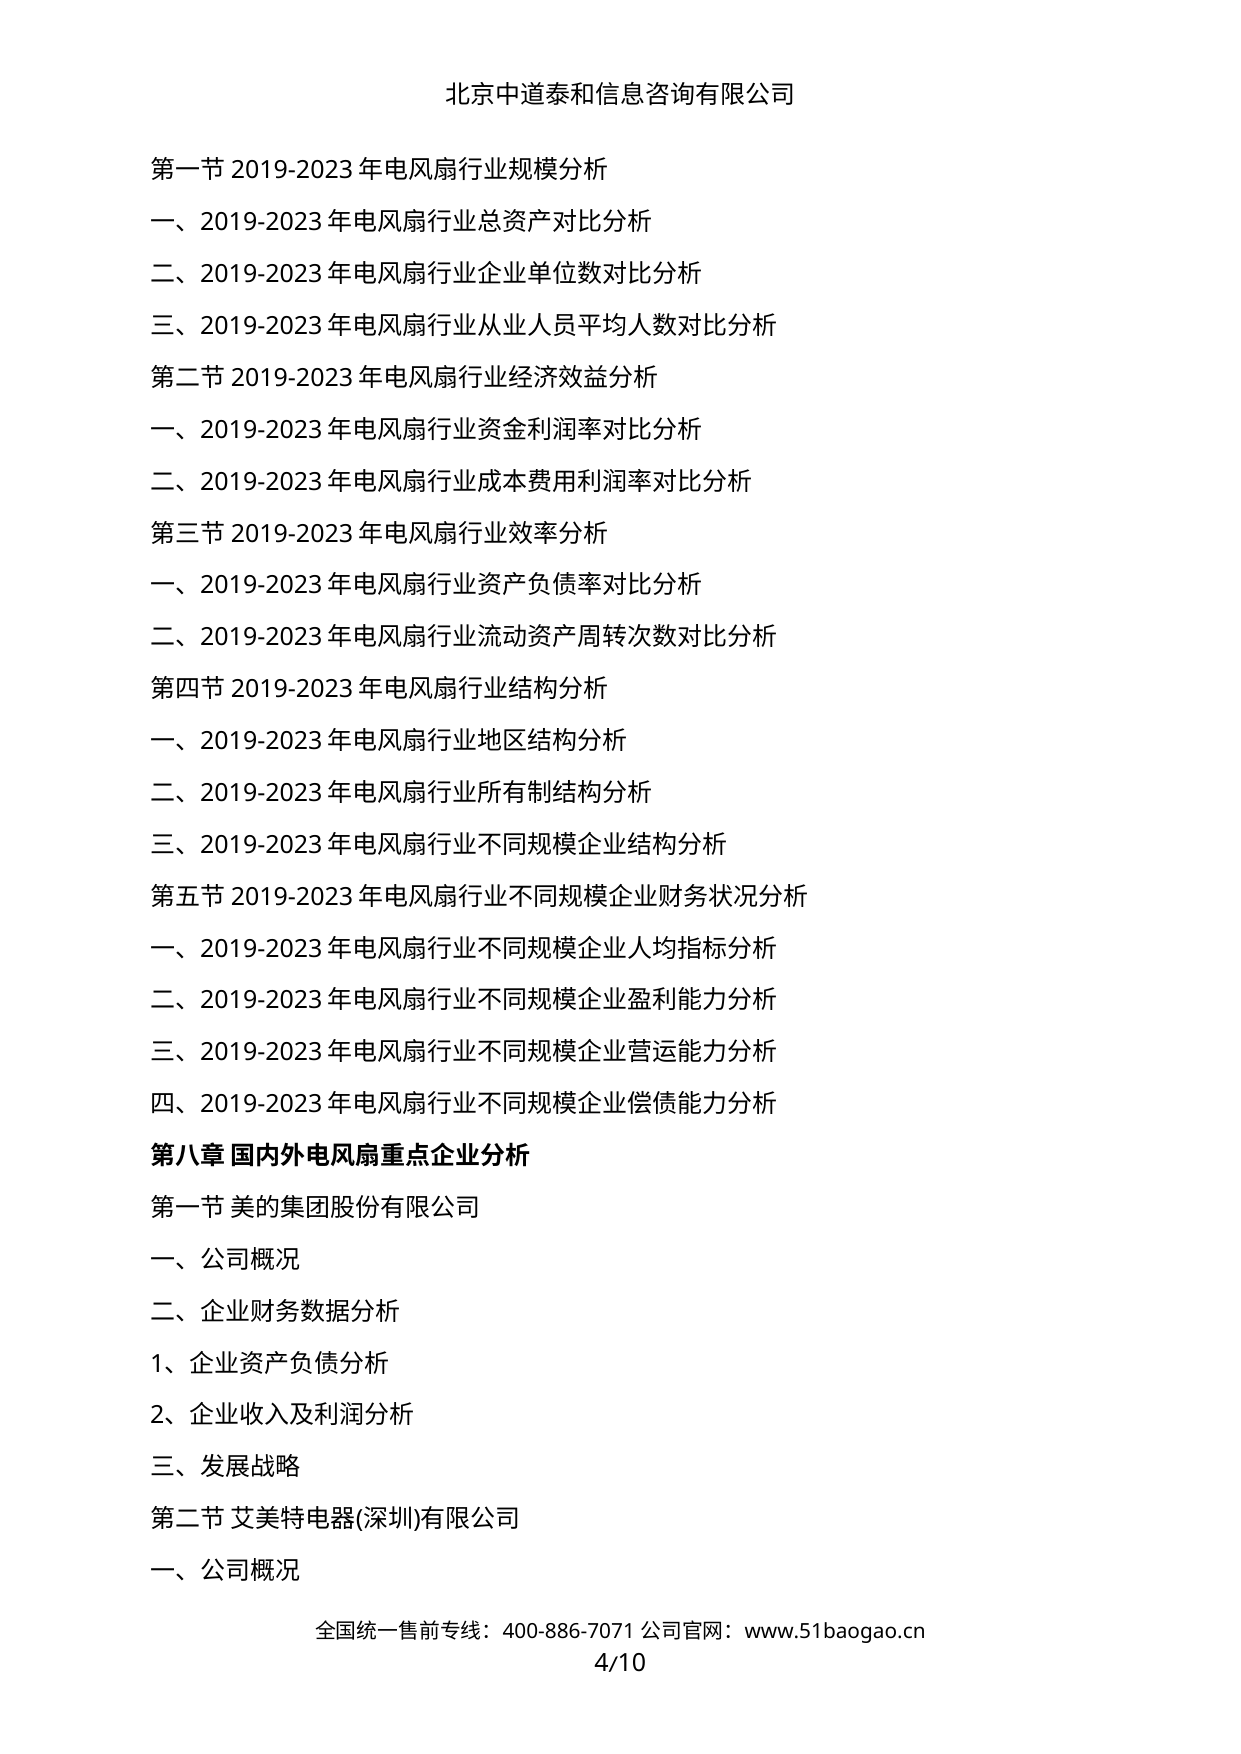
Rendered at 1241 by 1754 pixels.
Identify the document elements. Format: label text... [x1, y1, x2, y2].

text 第二节 2019-2023年电风扇行业经济效益分析 [150, 357, 1090, 394]
text 第五节 2019-2023年电风扇行业不同规模企业财务状况分析 [150, 876, 1090, 912]
text 第一节 美的集团股份有限公司 [150, 1187, 1090, 1224]
text 一、2019-2023年电风扇行业地区结构分析 [150, 721, 1090, 757]
text 三、2019-2023年电风扇行业不同规模企业结构分析 [150, 824, 1090, 861]
text 二、企业财务数据分析 [150, 1291, 1090, 1327]
text 一、公司概况 [150, 1239, 1090, 1276]
text 二、2019-2023年电风扇行业成本费用利润率对比分析 [150, 461, 1090, 497]
text 三、2019-2023年电风扇行业从业人员平均人数对比分析 [150, 306, 1090, 342]
text 第二节 艾美特电器(深圳)有限公司 [150, 1499, 1090, 1535]
text 二、2019-2023年电风扇行业所有制结构分析 [150, 772, 1090, 809]
text 2、企业收入及利润分析 [150, 1395, 1090, 1431]
text 一、2019-2023年电风扇行业总资产对比分析 [150, 202, 1090, 238]
text 一、公司概况 [150, 1551, 1090, 1587]
text 二、2019-2023年电风扇行业不同规模企业盈利能力分析 [150, 980, 1090, 1016]
text 第三节 2019-2023年电风扇行业效率分析 [150, 513, 1090, 549]
text 第一节 2019-2023年电风扇行业规模分析 [150, 150, 1090, 186]
text 一、2019-2023年电风扇行业资产负债率对比分析 [150, 565, 1090, 601]
text 第四节 2019-2023年电风扇行业结构分析 [150, 669, 1090, 705]
text 四、2019-2023年电风扇行业不同规模企业偿债能力分析 [150, 1084, 1090, 1120]
text 第八章 国内外电风扇重点企业分析 [150, 1136, 1090, 1172]
text 三、2019-2023年电风扇行业不同规模企业营运能力分析 [150, 1032, 1090, 1068]
text 1、企业资产负债分析 [150, 1343, 1090, 1379]
text 一、2019-2023年电风扇行业资金利润率对比分析 [150, 409, 1090, 446]
text 一、2019-2023年电风扇行业不同规模企业人均指标分析 [150, 928, 1090, 964]
text 二、2019-2023年电风扇行业企业单位数对比分析 [150, 254, 1090, 290]
text 三、发展战略 [150, 1447, 1090, 1483]
text 二、2019-2023年电风扇行业流动资产周转次数对比分析 [150, 617, 1090, 653]
